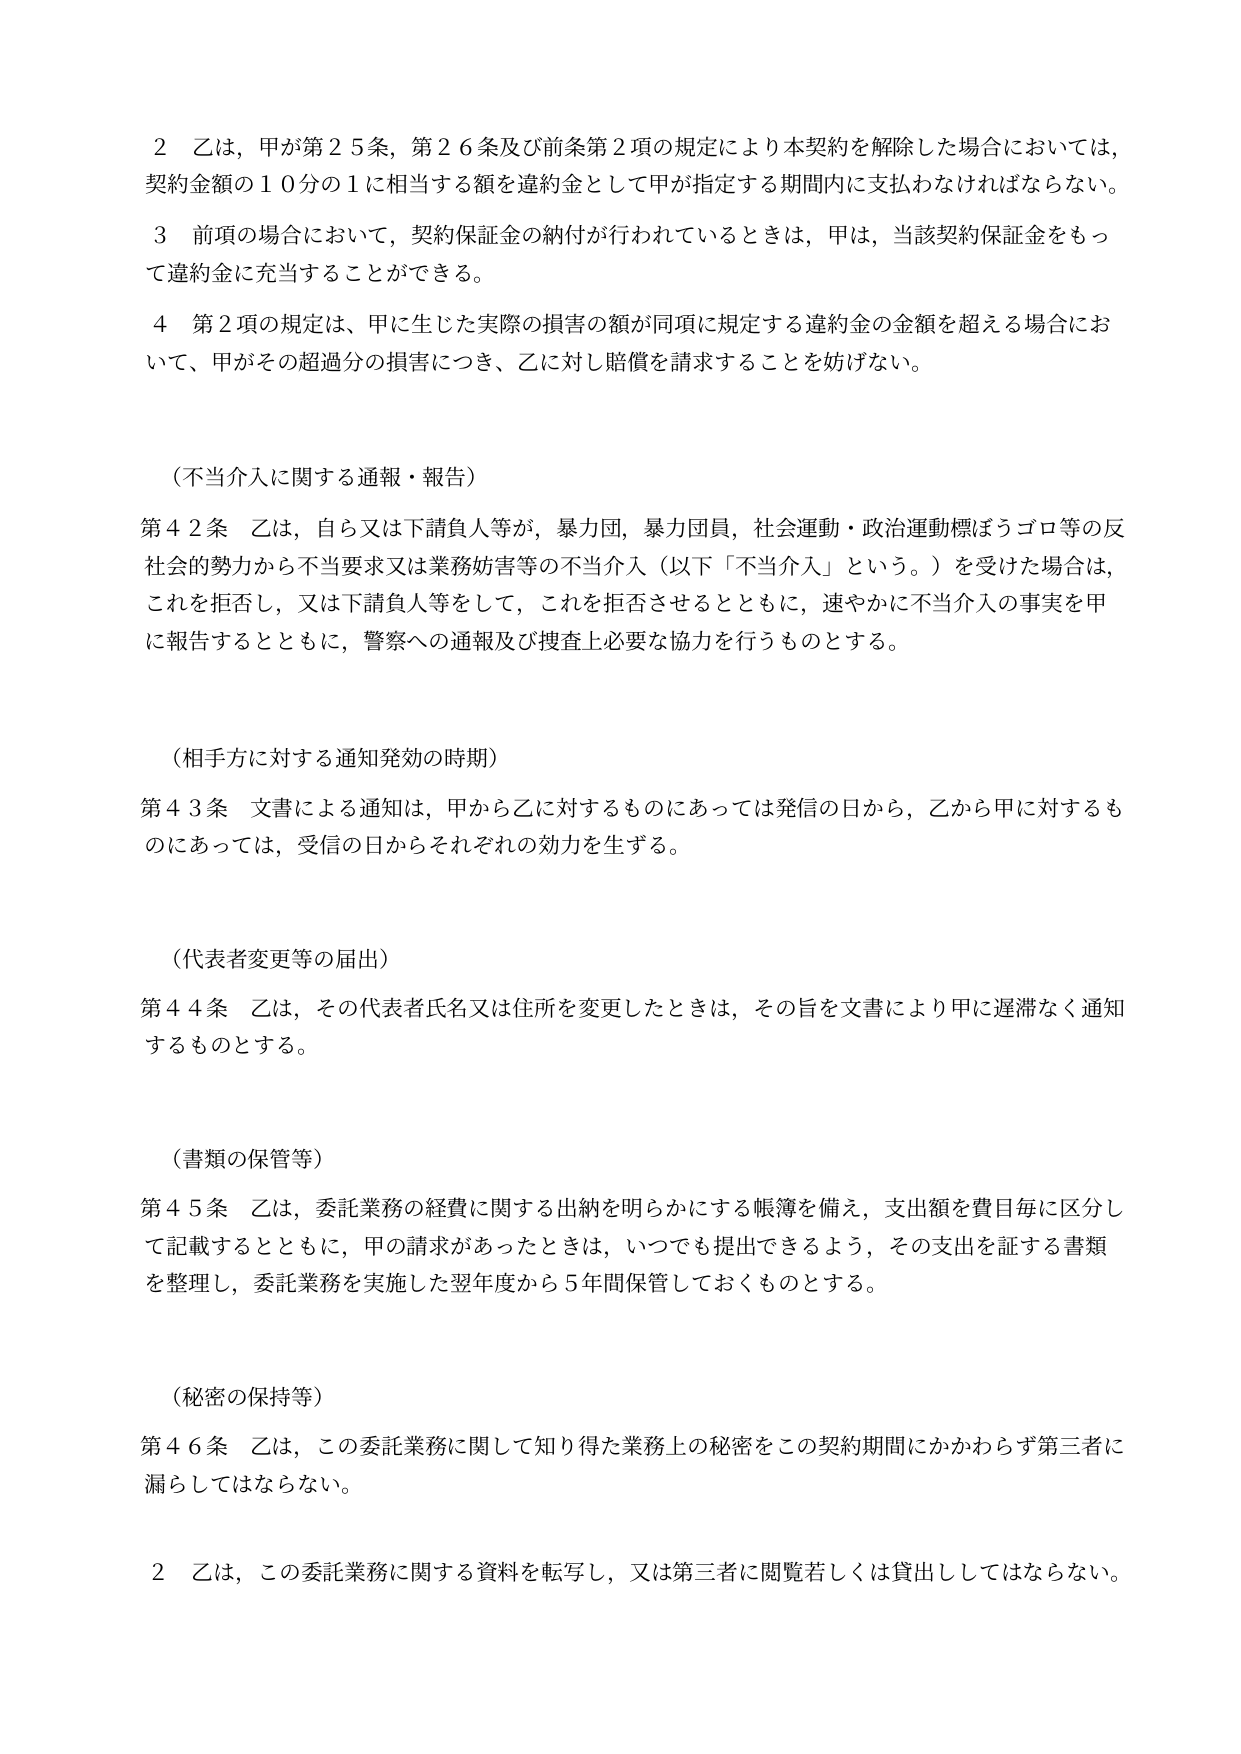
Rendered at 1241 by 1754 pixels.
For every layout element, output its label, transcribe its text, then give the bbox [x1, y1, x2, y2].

text （代表者変更等の届出） [146, 939, 1128, 976]
text ２ 乙は，この委託業務に関する資料を転写し，又は第三者に閲覧若しくは貸出ししてはならない。 [148, 1553, 1122, 1590]
text ２ 乙は，甲が第２５条，第２６条及び前条第２項の規定により本契約を解除した場合においては，契約金額の１０分の１に相当する額を違約金として甲が指定する期間内に支払わなければならない。 [146, 127, 1128, 202]
text 第４５条 乙は，委託業務の経費に関する出納を明らかにする帳簿を備え，支出額を費目毎に区分して記載するとともに，甲の請求があったときは，いつでも提出できるよう，その支出を証する書類を整理し，委託業務を実施した翌年度から５年間保管しておくものとする。 [140, 1188, 1128, 1301]
text 第４２条 乙は，自ら又は下請負人等が，暴力団，暴力団員，社会運動・政治運動標ぼうゴロ等の反社会的勢力から不当要求又は業務妨害等の不当介入（以下「不当介入」という。）を受けた場合は，これを拒否し，又は下請負人等をして，これを拒否させるとともに，速やかに不当介入の事実を甲に報告するとともに，警察への通報及び捜査上必要な協力を行うものとする。 [140, 508, 1128, 658]
text （秘密の保持等） [146, 1377, 1128, 1414]
text （相手方に対する通知発効の時期） [146, 738, 1128, 776]
text ３ 前項の場合において，契約保証金の納付が行われているときは，甲は，当該契約保証金をもって違約金に充当することができる。 [146, 216, 1128, 291]
text 第４３条 文書による通知は，甲から乙に対するものにあっては発信の日から，乙から甲に対するものにあっては，受信の日からそれぞれの効力を生ずる。 [140, 788, 1128, 863]
text 第４６条 乙は，この委託業務に関して知り得た業務上の秘密をこの契約期間にかかわらず第三者に漏らしてはならない。 [140, 1426, 1128, 1501]
text （不当介入に関する通報・報告） [146, 457, 1128, 495]
text ４ 第２項の規定は、甲に生じた実際の損害の額が同項に規定する違約金の金額を超える場合において、甲がその超過分の損害につき、乙に対し賠償を請求することを妨げない。 [146, 304, 1128, 379]
text 第４４条 乙は，その代表者氏名又は住所を変更したときは，その旨を文書により甲に遅滞なく通知するものとする。 [140, 988, 1128, 1063]
text （書類の保管等） [146, 1139, 1128, 1176]
